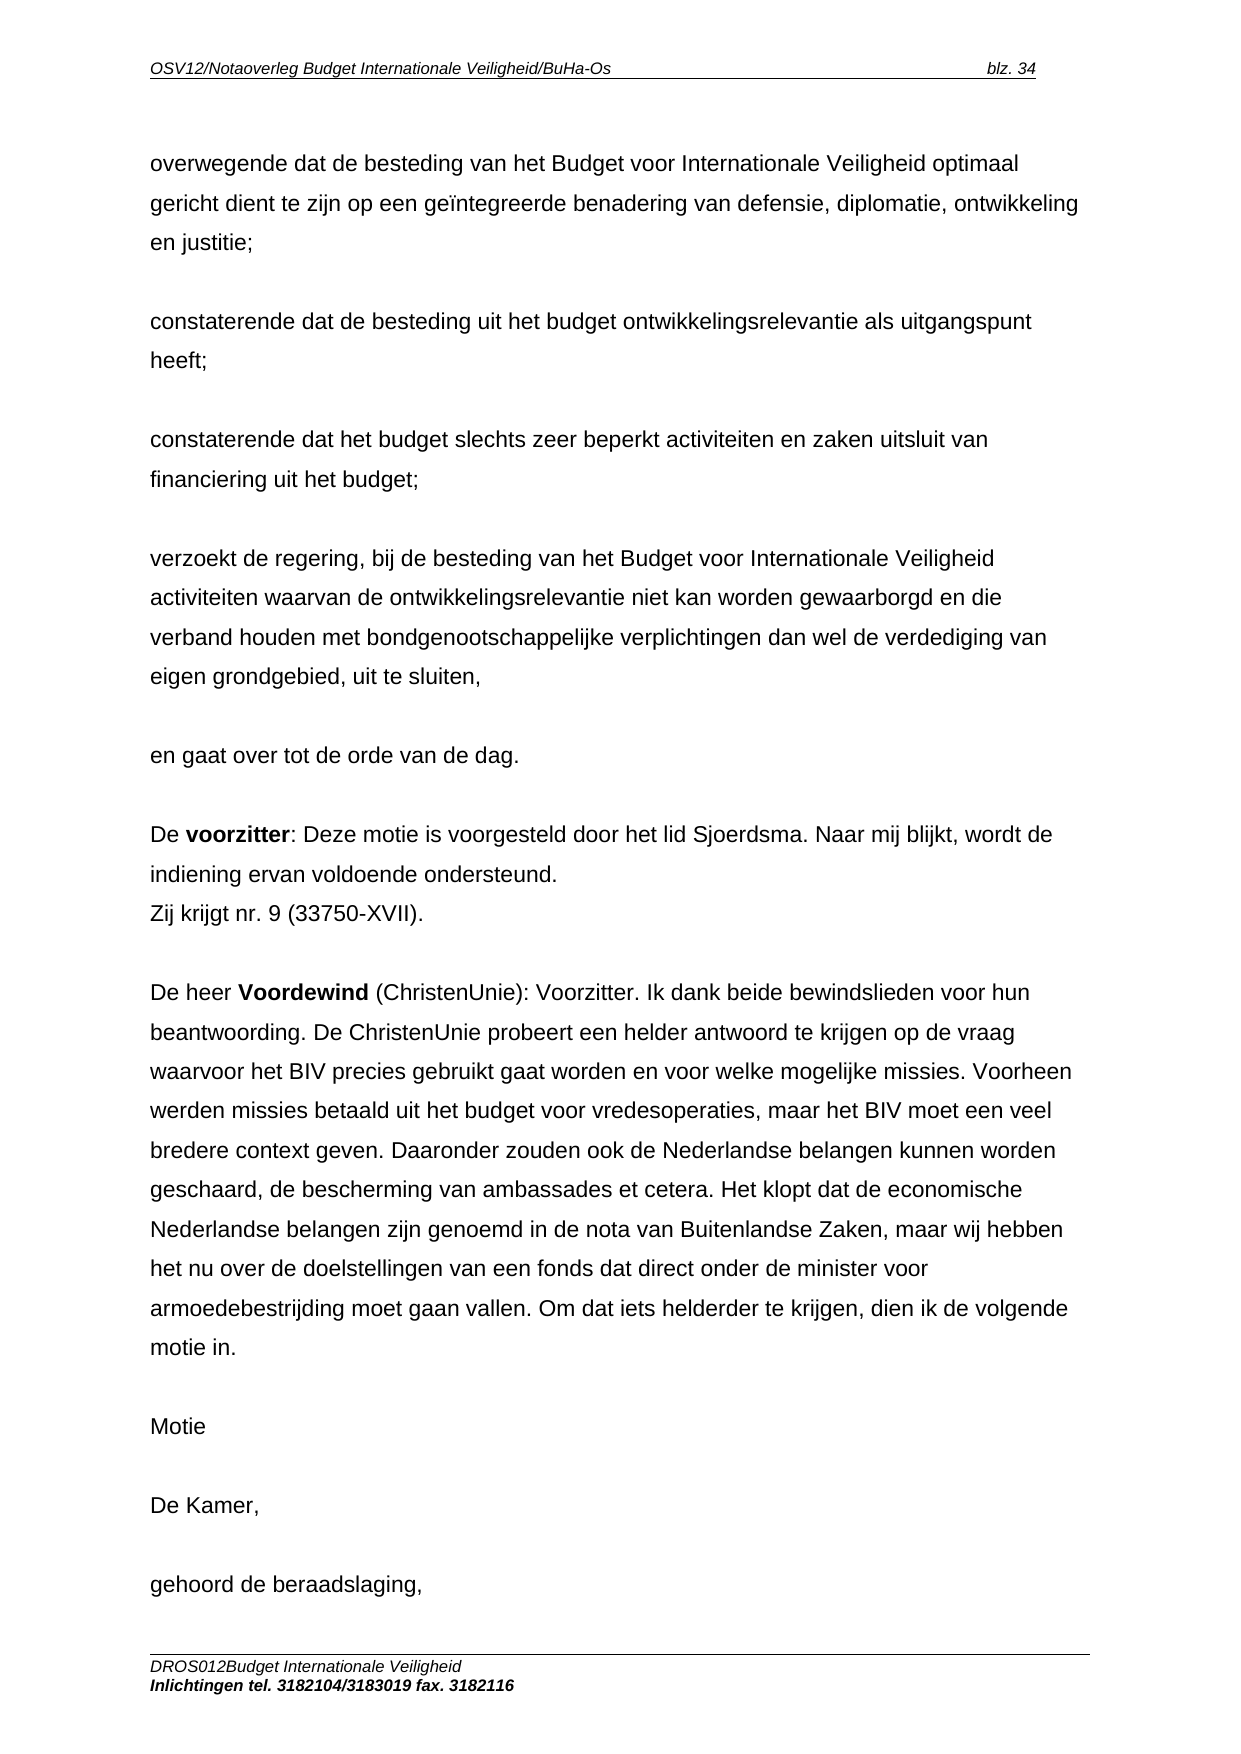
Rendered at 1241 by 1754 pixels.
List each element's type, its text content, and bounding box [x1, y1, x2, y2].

text Zij krijgt nr. 9 (33750-XVII). [150, 900, 1090, 926]
text constaterende dat de besteding uit het budget ontwikkelingsrelevantie als uitgangspunt heeft; [150, 308, 1090, 374]
text constaterende dat het budget slechts zeer beperkt activiteiten en zaken uitsluit van financiering uit het budget; [150, 426, 1090, 492]
text De voorzitter: Deze motie is voorgesteld door het lid Sjoerdsma. Naar mij blijkt, wordt de indiening ervan voldoende ondersteund. [150, 821, 1090, 887]
text en gaat over tot de orde van de dag. [150, 742, 1090, 768]
text Motie [150, 1413, 1090, 1440]
text De heer Voordewind (ChristenUnie): Voorzitter. Ik dank beide bewindslieden voor hun beantwoording. De ChristenUnie probeert een helder antwoord te krijgen op de vraag waarvoor het BIV precies gebruikt gaat worden en voor welke mogelijke missies. Voorheen werden missies betaald uit het budget voor vredesoperaties, maar het BIV moet een veel bredere context geven. Daaronder zouden ook de Nederlandse belangen kunnen worden geschaard, de bescherming van ambassades et cetera. Het klopt dat de economische Nederlandse belangen zijn genoemd in de nota van Buitenlandse Zaken, maar wij hebben het nu over de doelstellingen van een fonds dat direct onder de minister voor armoedebestrijding moet gaan vallen. Om dat iets helderder te krijgen, dien ik de volgende motie in. [150, 979, 1090, 1361]
text verzoekt de regering, bij de besteding van het Budget voor Internationale Veiligheid activiteiten waarvan de ontwikkelingsrelevantie niet kan worden gewaarborgd en die verband houden met bondgenootschappelijke verplichtingen dan wel de verdediging van eigen grondgebied, uit te sluiten, [150, 545, 1090, 689]
text overwegende dat de besteding van het Budget voor Internationale Veiligheid optimaal gericht dient te zijn op een geïntegreerde benadering van defensie, diplomatie, ontwikkeling en justitie; [150, 150, 1090, 255]
text De Kamer, [150, 1492, 1090, 1519]
text gehoord de beraadslaging, [150, 1571, 1090, 1598]
